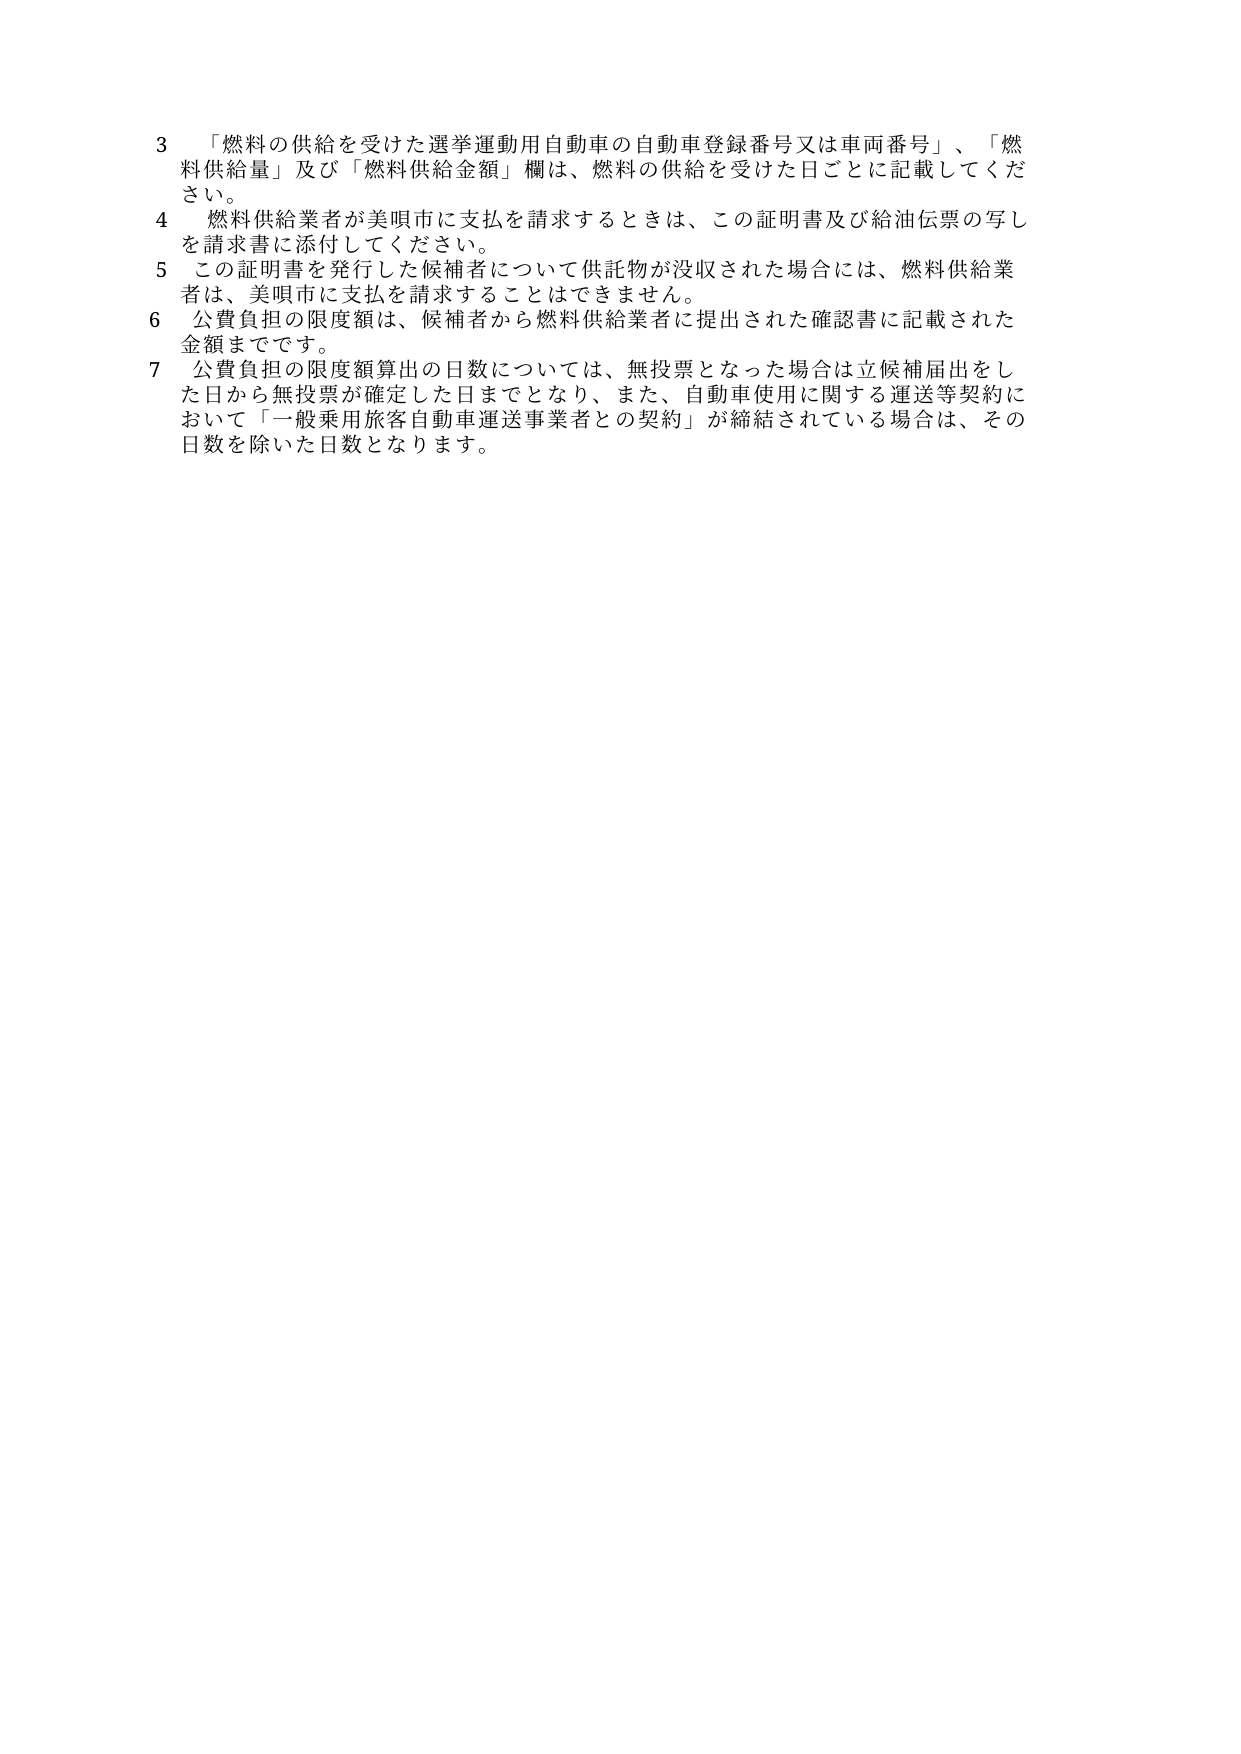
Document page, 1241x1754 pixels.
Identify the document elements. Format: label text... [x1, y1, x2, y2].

text おいて「一般乗用旅客自動車運送事業者との契約」が締結されている場合は、その [118, 407, 1122, 432]
text 5 この証明書を発行した候補者について供託物が没収された場合には、燃料供給業 [118, 257, 1122, 282]
text 4 燃料供給業者が美唄市に支払を請求するときは、この証明書及び給油伝票の写し [118, 207, 1122, 232]
text 料供給量」及び「燃料供給金額」欄は、燃料の供給を受けた日ごとに記載してくだ [118, 157, 1122, 182]
text 3 「燃料の供給を受けた選挙運動用自動車の自動車登録番号又は車両番号」、「燃 [118, 132, 1122, 157]
text 金額までです。 [118, 332, 1122, 357]
text 者は、美唄市に支払を請求することはできません。 [118, 282, 1122, 307]
text 7 公費負担の限度額算出の日数については、無投票となった場合は立候補届出をし [118, 357, 1122, 382]
text た日から無投票が確定した日までとなり、また、自動車使用に関する運送等契約に [118, 382, 1122, 407]
text を請求書に添付してください。 [118, 232, 1122, 257]
text 日数を除いた日数となります。 [118, 432, 1122, 457]
text 6 公費負担の限度額は、候補者から燃料供給業者に提出された確認書に記載された [118, 307, 1122, 332]
text さい。 [118, 182, 1122, 207]
